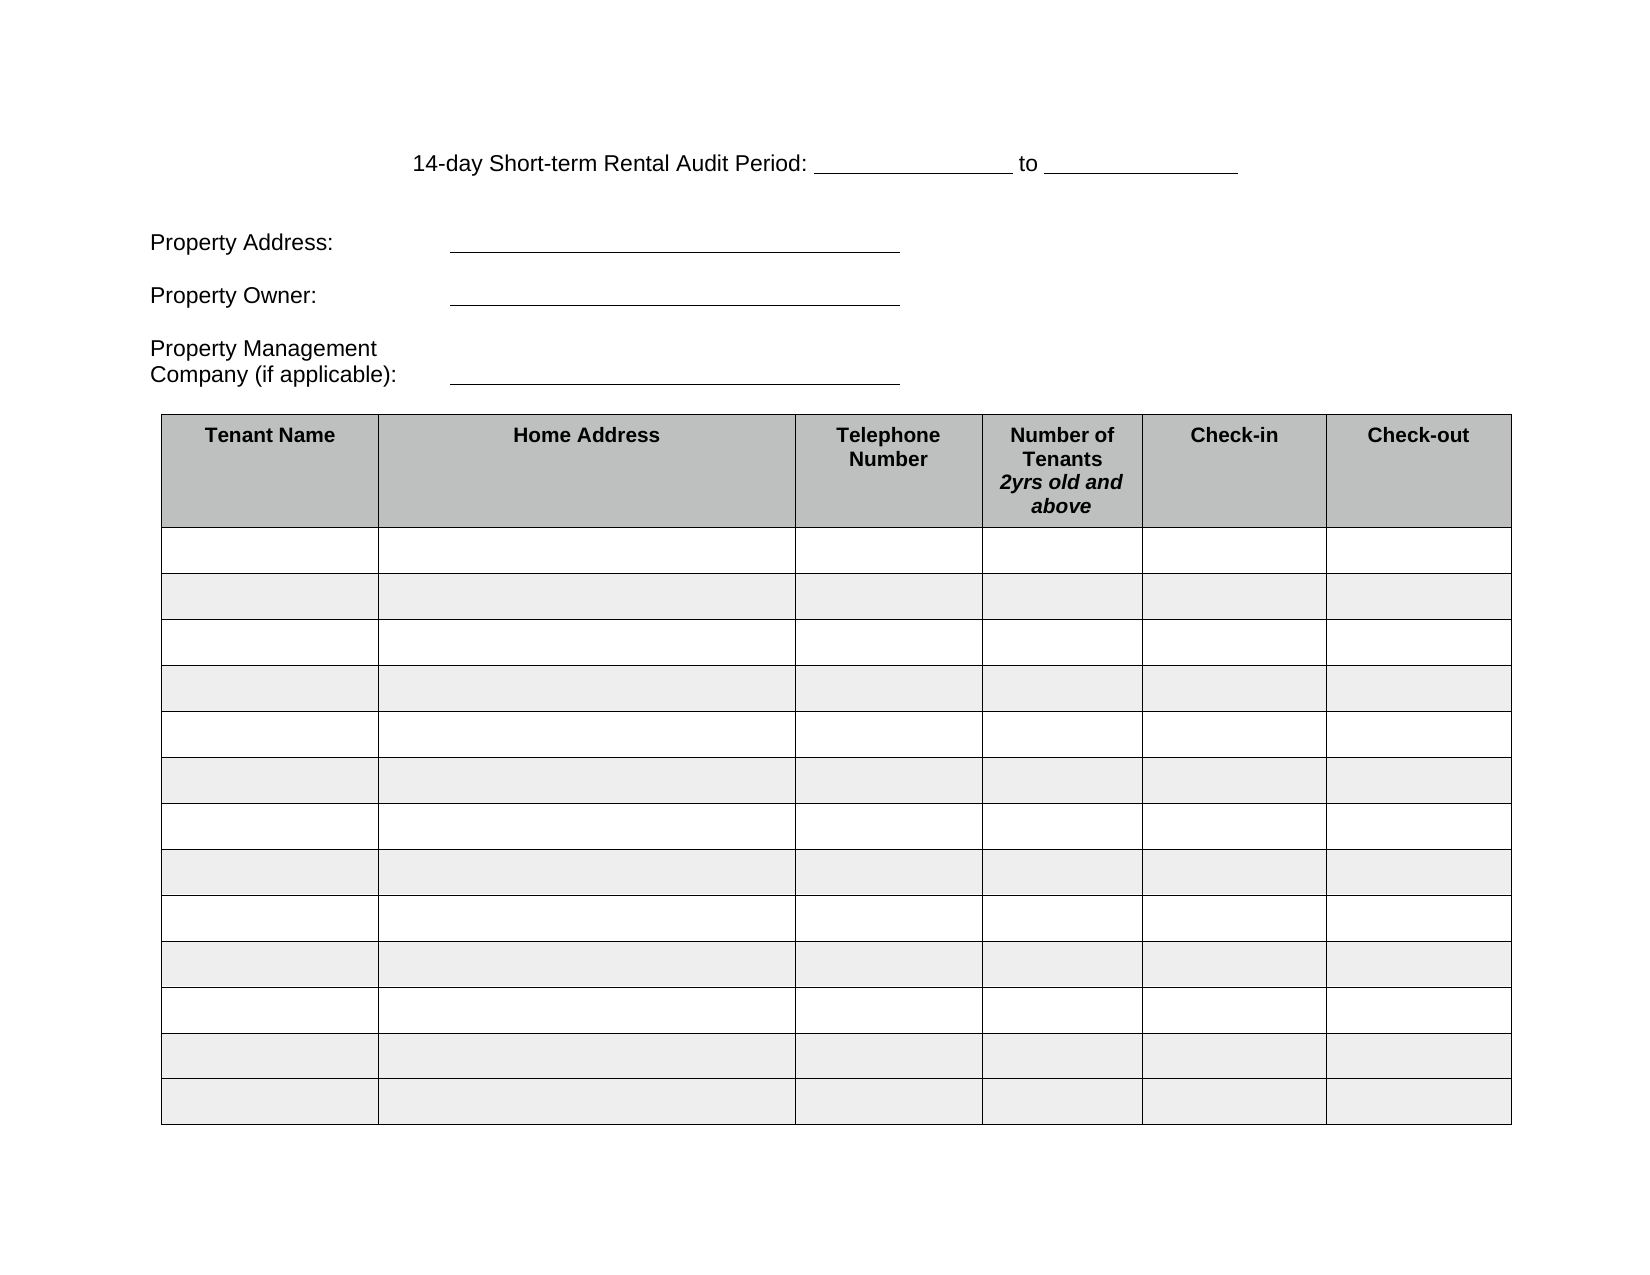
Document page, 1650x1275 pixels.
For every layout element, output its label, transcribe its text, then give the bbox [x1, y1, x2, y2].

table_cell [379, 896, 795, 941]
table_cell [1143, 896, 1326, 941]
table_cell [1143, 850, 1326, 894]
table_cell [1143, 1034, 1326, 1078]
table_cell [983, 666, 1142, 711]
table_cell [162, 1079, 378, 1124]
text Company (if applicable): [150, 361, 1500, 387]
table_cell [162, 988, 378, 1032]
table_cell [983, 804, 1142, 849]
table_cell [796, 942, 982, 986]
table_cell [983, 574, 1142, 619]
table_cell [1143, 666, 1326, 711]
table_header Telephone Number [796, 415, 982, 527]
table_cell [162, 528, 378, 573]
table_header Tenant Name [162, 415, 378, 527]
table_cell [379, 528, 795, 573]
table_cell [1327, 988, 1511, 1032]
table_cell [1327, 666, 1511, 711]
table_cell [796, 850, 982, 894]
table_cell [162, 620, 378, 665]
table_cell [162, 850, 378, 894]
table_cell [1327, 620, 1511, 665]
table_cell [379, 850, 795, 894]
table_cell [162, 666, 378, 711]
table_cell [1327, 896, 1511, 941]
table_cell [796, 1079, 982, 1124]
table_cell [1327, 574, 1511, 619]
table_cell [1327, 942, 1511, 986]
table_cell [379, 712, 795, 757]
table_cell [796, 758, 982, 803]
table_cell [1327, 1079, 1511, 1124]
table_cell [162, 758, 378, 803]
table_cell [1327, 528, 1511, 573]
table_header Home Address [379, 415, 795, 527]
table_cell [1327, 804, 1511, 849]
table_cell [162, 942, 378, 986]
table_cell [796, 666, 982, 711]
table_cell [162, 712, 378, 757]
table_cell [983, 528, 1142, 573]
table_cell [379, 942, 795, 986]
table_cell [983, 988, 1142, 1032]
table_cell [1143, 942, 1326, 986]
table_cell [983, 620, 1142, 665]
table_cell [162, 1034, 378, 1078]
table_cell [796, 1034, 982, 1078]
table_cell [379, 1034, 795, 1078]
table_cell [379, 804, 795, 849]
table_cell [379, 1079, 795, 1124]
table_cell [1327, 850, 1511, 894]
table_cell [983, 896, 1142, 941]
table_cell [983, 712, 1142, 757]
table_cell [1143, 758, 1326, 803]
text Property Address: [150, 229, 1500, 255]
table_cell [1143, 988, 1326, 1032]
text Property Management [150, 334, 1500, 361]
table_cell [162, 804, 378, 849]
table_cell [983, 942, 1142, 986]
table_cell [796, 988, 982, 1032]
table_cell [796, 896, 982, 941]
table_cell [1327, 712, 1511, 757]
table_cell [379, 666, 795, 711]
table_header Check-in [1143, 415, 1326, 527]
table_cell [796, 528, 982, 573]
table_cell [1143, 574, 1326, 619]
table_cell [1143, 620, 1326, 665]
table_cell [379, 988, 795, 1032]
table_cell [1143, 528, 1326, 573]
table_cell [983, 1034, 1142, 1078]
table_header Number of Tenants 2yrs old and above [983, 415, 1142, 527]
table_cell [983, 758, 1142, 803]
text 14-day Short-term Rental Audit Period: to [150, 150, 1500, 176]
table_cell [1143, 712, 1326, 757]
table_cell [379, 758, 795, 803]
table_cell [1143, 1079, 1326, 1124]
table_header Check-out [1327, 415, 1511, 527]
table_cell [1143, 804, 1326, 849]
table_cell [1327, 758, 1511, 803]
table_cell [983, 850, 1142, 894]
table_cell [1327, 1034, 1511, 1078]
table_cell [162, 574, 378, 619]
table_cell [379, 574, 795, 619]
table_cell [796, 620, 982, 665]
table_cell [379, 620, 795, 665]
table_cell [796, 574, 982, 619]
table_cell [162, 896, 378, 941]
table_cell [796, 804, 982, 849]
table_cell [983, 1079, 1142, 1124]
table_cell [796, 712, 982, 757]
text Property Owner: [150, 282, 1500, 308]
